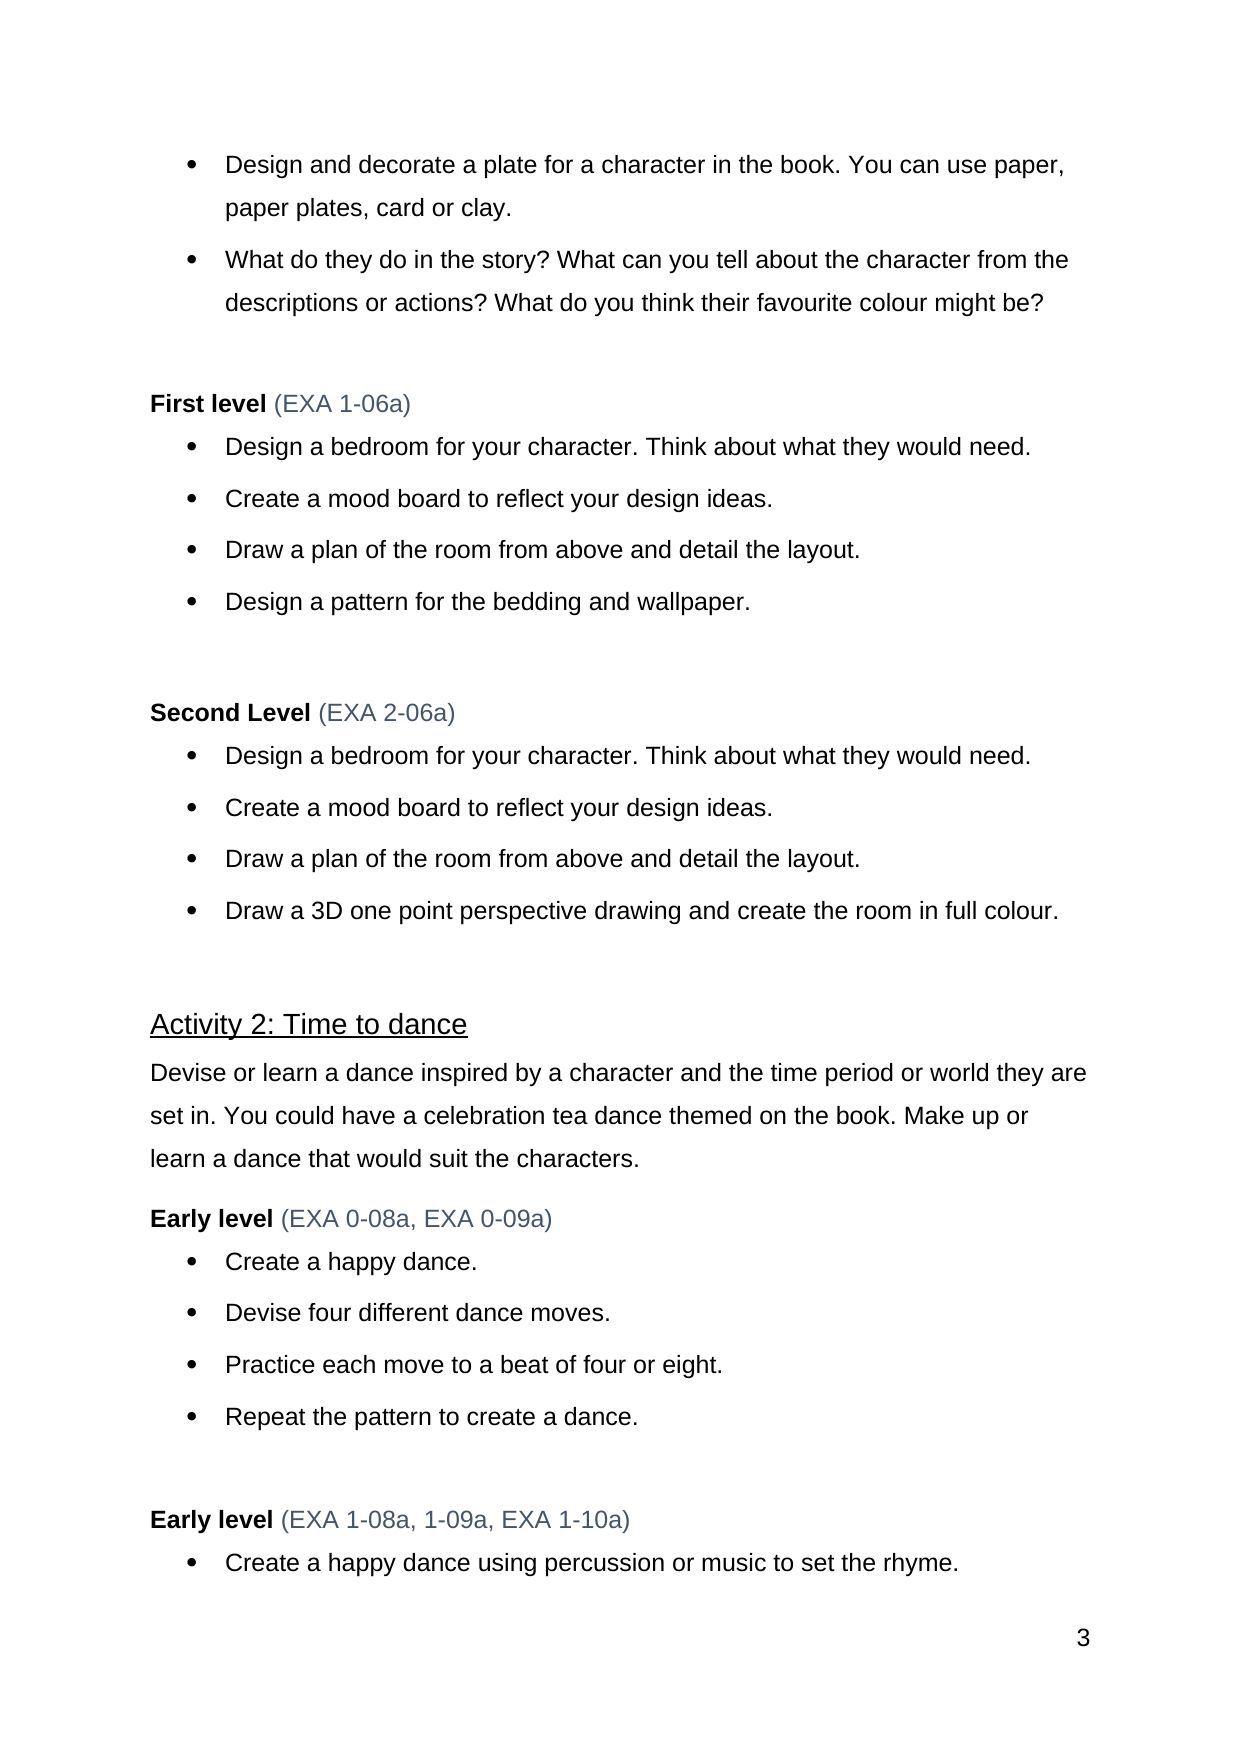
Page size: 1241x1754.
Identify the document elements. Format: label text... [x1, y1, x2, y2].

subtitle First level (EXA 1-06a) [150, 389, 1090, 418]
list Create a happy dance. [187, 1247, 1090, 1276]
list Design a bedroom for your character. Think about what they would need. [187, 741, 1090, 770]
subtitle Activity 2: Time to dance [150, 1007, 1090, 1041]
list Devise four different dance moves. [187, 1298, 1090, 1327]
list Repeat the pattern to create a dance. [187, 1402, 1090, 1430]
list Practice each move to a beat of four or eight. [187, 1350, 1090, 1379]
text Devise or learn a dance inspired by a character and the time period or world they are set in. You could have a celebration tea dance themed on the book. Make up or learn a dance that would suit the characters. [150, 1058, 1090, 1173]
list Draw a 3D one point perspective drawing and create the room in full colour. [187, 896, 1090, 925]
list Draw a plan of the room from above and detail the layout. [187, 844, 1090, 873]
list What do they do in the story? What can you tell about the character from the descriptions or actions? What do you think their favourite colour might be? [187, 245, 1090, 317]
subtitle Early level (EXA 0-08a, EXA 0-09a) [150, 1204, 1090, 1232]
list Create a happy dance using percussion or music to set the rhyme. [187, 1548, 1090, 1577]
list Create a mood board to reflect your design ideas. [187, 484, 1090, 513]
list Design a pattern for the bedding and wallpaper. [187, 587, 1090, 616]
list Design a bedroom for your character. Think about what they would need. [187, 432, 1090, 461]
subtitle Early level (EXA 1-08a, 1-09a, EXA 1-10a) [150, 1504, 1090, 1533]
list Draw a plan of the room from above and detail the layout. [187, 535, 1090, 564]
subtitle Second Level (EXA 2-06a) [150, 698, 1090, 727]
list Create a mood board to reflect your design ideas. [187, 793, 1090, 822]
list Design and decorate a plate for a character in the book. You can use paper, paper plates, card or clay. [187, 150, 1090, 222]
